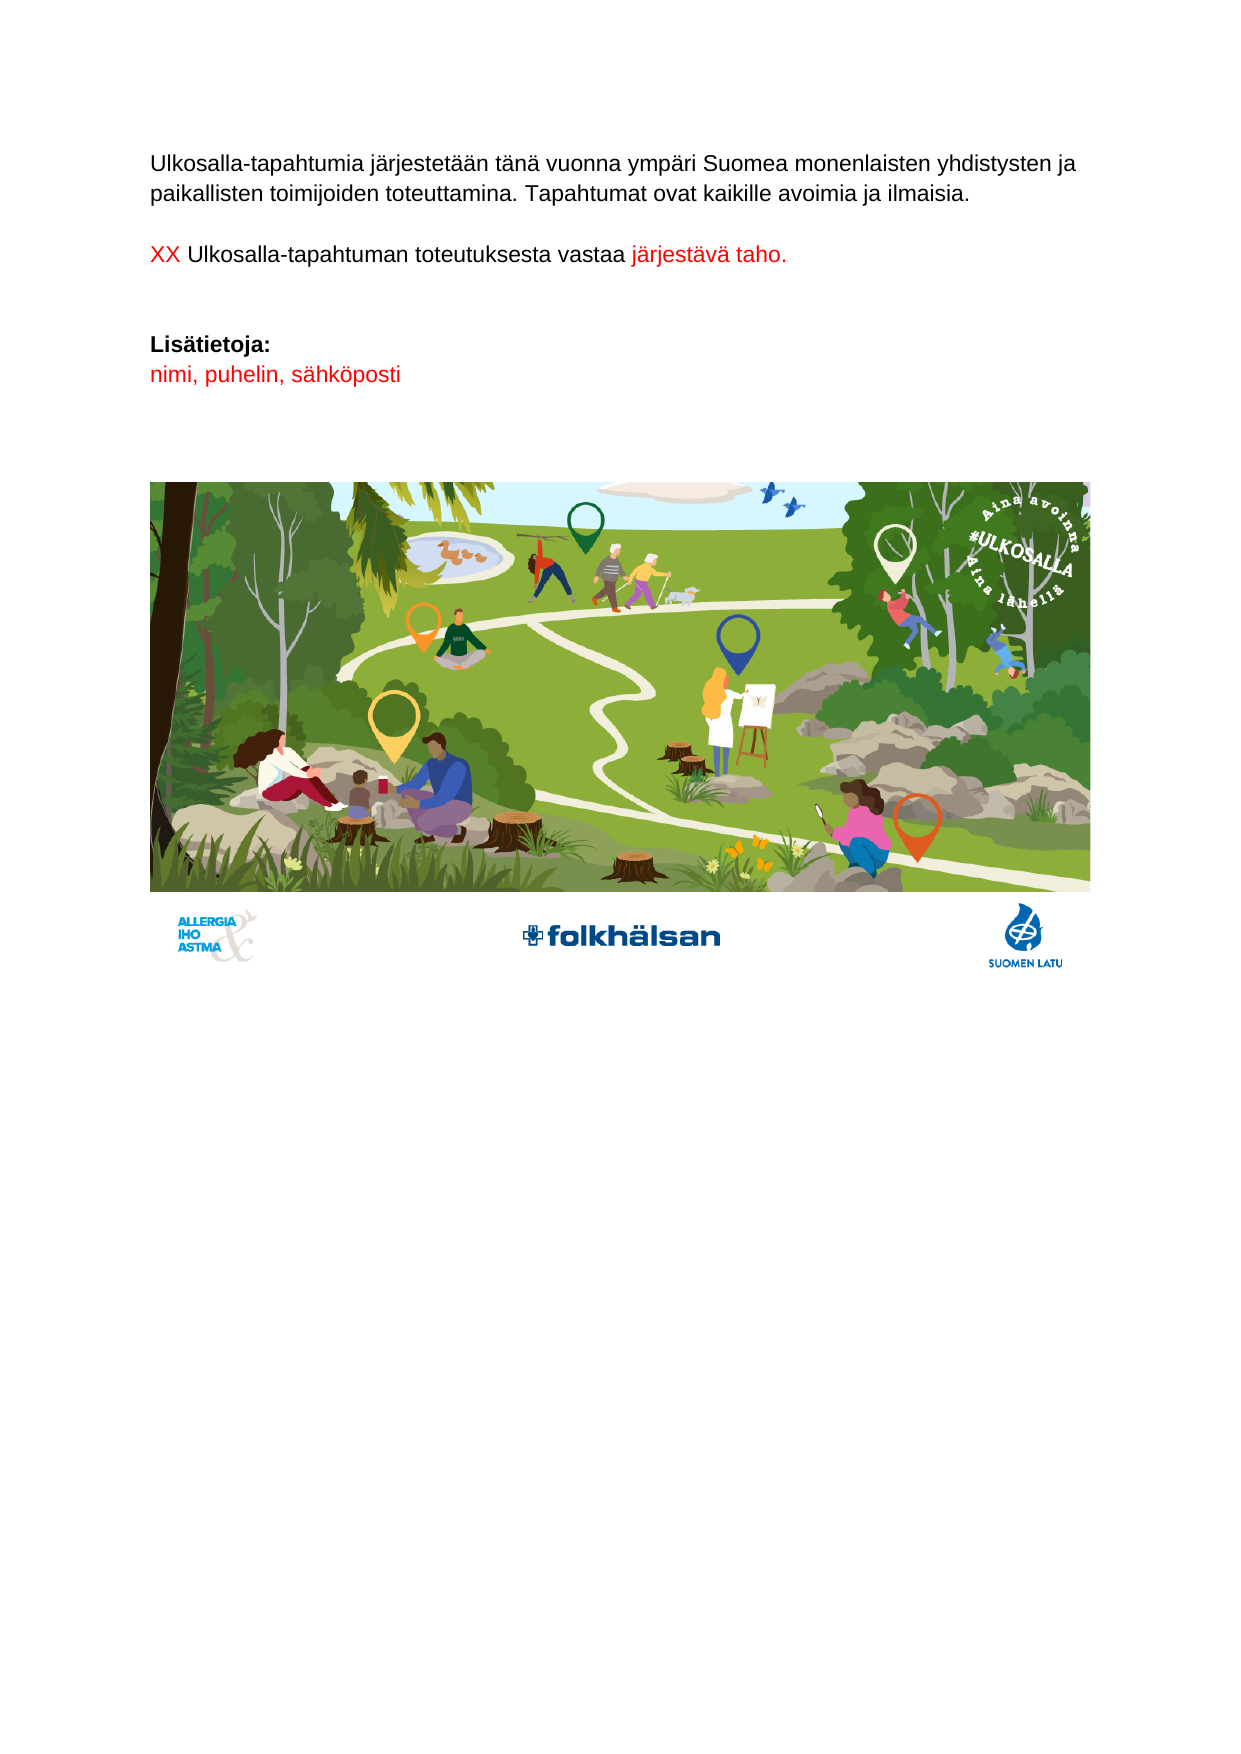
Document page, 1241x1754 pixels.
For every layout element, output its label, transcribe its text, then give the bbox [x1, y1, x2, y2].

text nimi, puhelin, sähköposti [150, 361, 1090, 388]
picture [150, 482, 1091, 976]
text XX Ulkosalla-tapahtuman toteutuksesta vastaa järjestävä taho. [150, 241, 1090, 267]
text Lisätietoja: [150, 331, 1090, 358]
text Ulkosalla-tapahtumia järjestetään tänä vuonna ympäri Suomea monenlaisten yhdistysten ja paikallisten toimijoiden toteuttamina. Tapahtumat ovat kaikille avoimia ja ilmaisia. [150, 150, 1090, 207]
